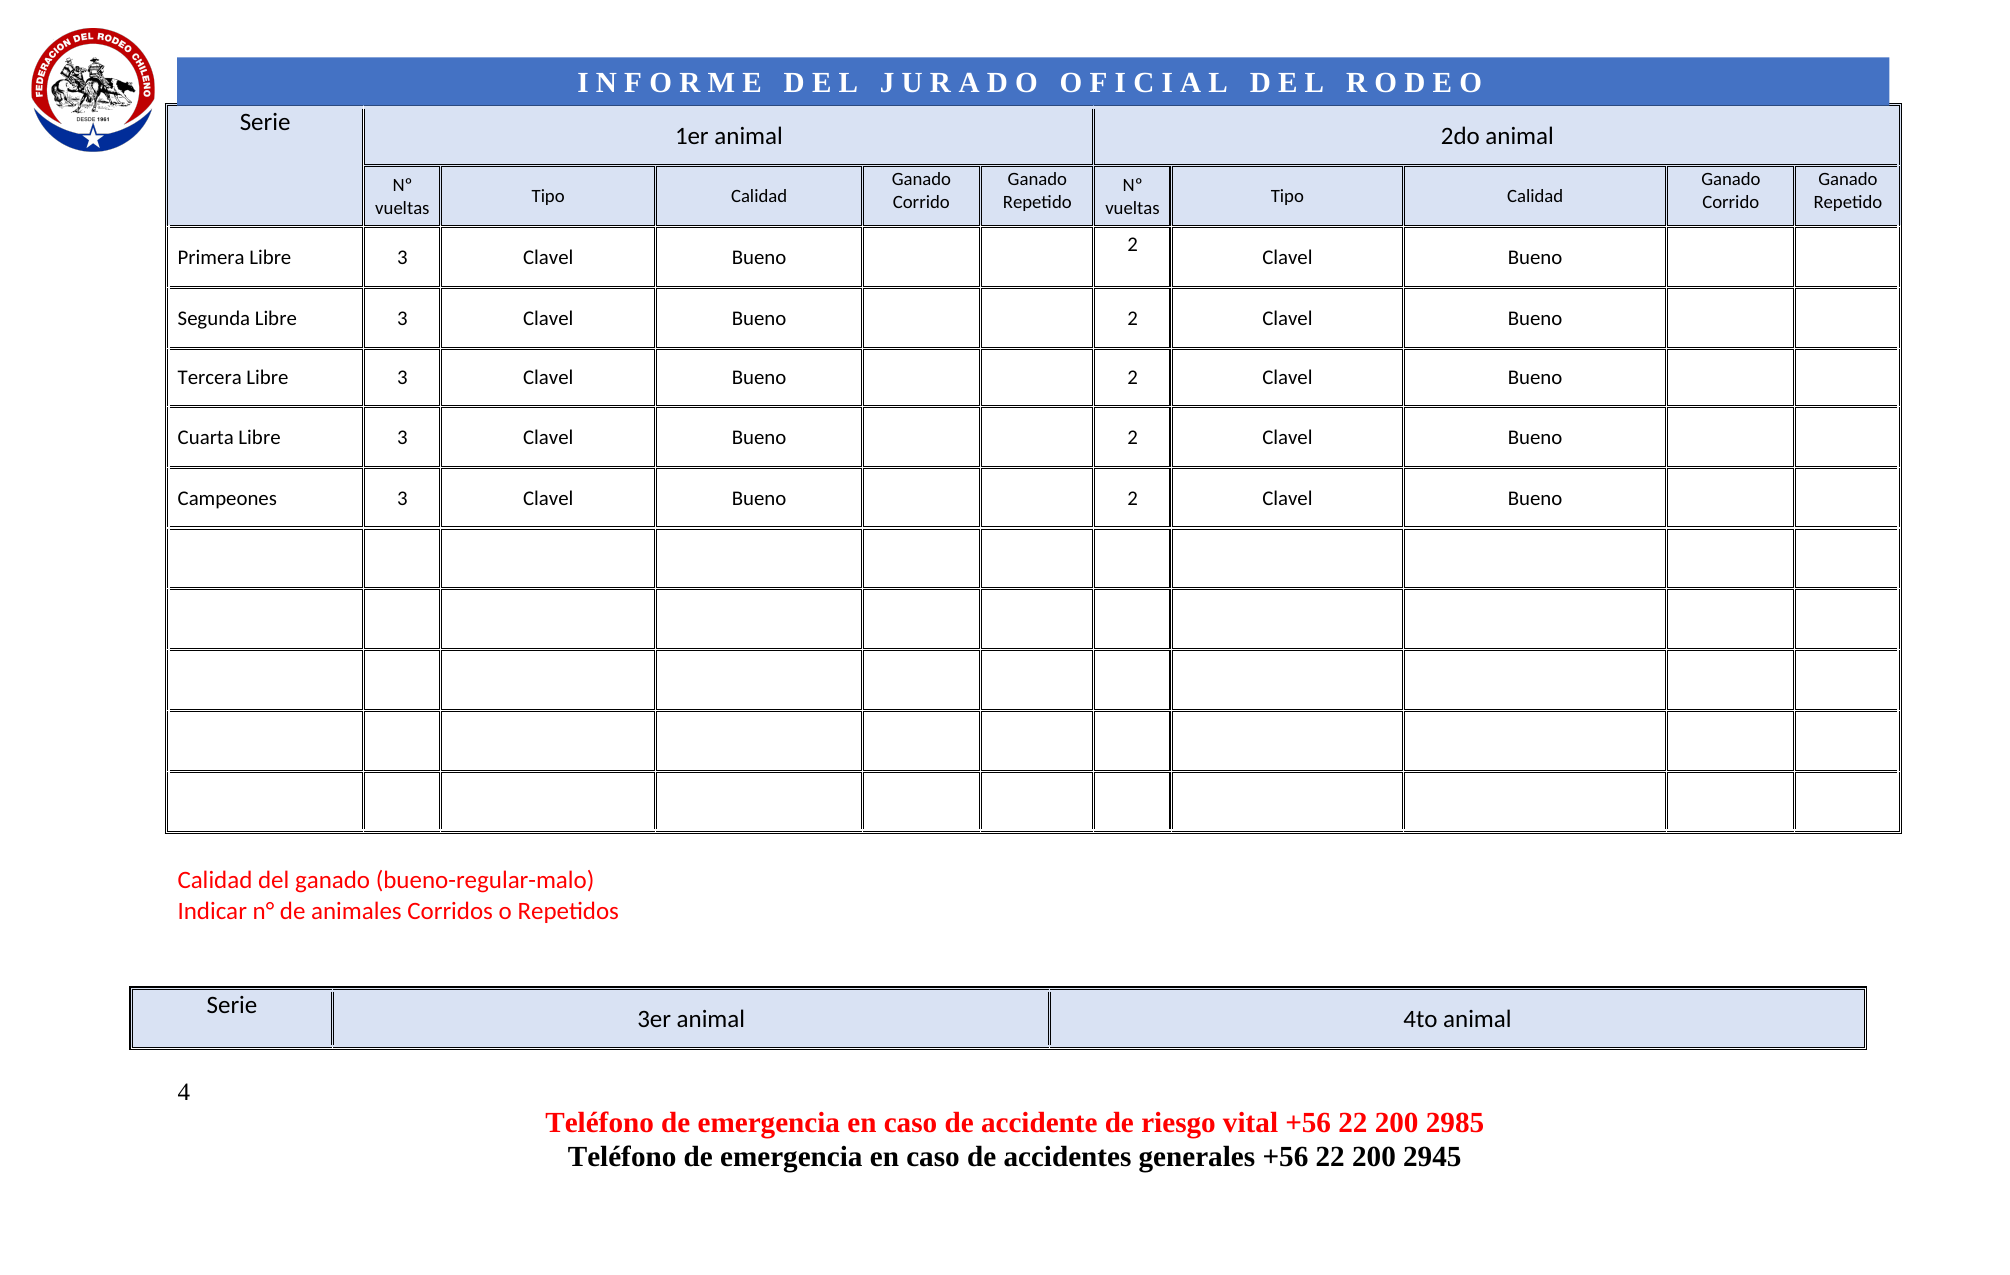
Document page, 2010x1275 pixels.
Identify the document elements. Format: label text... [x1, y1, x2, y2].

table_cell [1796, 405, 1899, 466]
table_cell Cuarta Libre [168, 405, 362, 466]
table_cell [980, 770, 1094, 831]
table_cell Ganado Repetido [1795, 164, 1901, 225]
table_cell Clavel [442, 350, 654, 405]
table_cell [862, 773, 980, 831]
table_cell [1173, 712, 1402, 770]
picture [31, 28, 155, 152]
table_cell [1668, 289, 1793, 347]
table_cell [442, 530, 654, 587]
table_cell [365, 712, 439, 770]
table_cell [982, 651, 1092, 709]
table_cell [1095, 590, 1169, 648]
table_cell [1173, 590, 1402, 648]
table_cell [1668, 651, 1793, 709]
table_cell [1668, 469, 1793, 526]
table_cell [442, 590, 654, 648]
table_cell [1668, 228, 1793, 286]
table_cell Primera Libre [166, 225, 363, 286]
table_cell [1403, 773, 1666, 831]
table_cell Ganado Corrido [1668, 167, 1793, 225]
table_cell Clavel [442, 228, 654, 286]
table_cell Calidad [1405, 167, 1665, 225]
table_cell [1668, 590, 1793, 648]
table_cell [864, 408, 979, 466]
table_cell Nº vueltas [365, 167, 439, 225]
table_cell [1095, 712, 1169, 770]
table_cell 3 [365, 408, 439, 466]
table_cell [657, 712, 861, 770]
text Indicar n° de animales Corridos o Repetidos [177, 895, 1890, 925]
table_cell [1405, 530, 1665, 587]
table_cell Bueno [1405, 408, 1665, 466]
table_cell [365, 590, 439, 648]
table_cell [166, 648, 363, 709]
table_cell 2 [1095, 408, 1169, 466]
table_header 2do animal [1094, 106, 1899, 164]
table_cell Bueno [657, 228, 861, 286]
table_cell [1095, 530, 1169, 587]
table_cell [864, 530, 979, 587]
table_cell [1668, 408, 1793, 466]
table_cell [442, 651, 654, 709]
table_cell [1173, 530, 1402, 587]
table_cell 2 [1095, 469, 1169, 526]
table_cell [864, 590, 979, 648]
table_cell [1668, 350, 1793, 405]
table_cell 3 [365, 469, 439, 526]
table_cell [1405, 590, 1665, 648]
table_cell Segunda Libre [168, 286, 362, 347]
table_cell Bueno [657, 289, 861, 347]
table_cell Calidad [657, 167, 861, 225]
table_cell [864, 228, 979, 286]
table_cell [982, 350, 1092, 405]
table_cell Clavel [1173, 350, 1402, 405]
table_cell [442, 712, 654, 770]
table_cell [657, 590, 861, 648]
table_cell [982, 590, 1092, 648]
table_cell [441, 773, 655, 831]
table_cell Bueno [1405, 350, 1665, 405]
table_cell Bueno [1405, 289, 1665, 347]
table_cell [982, 228, 1092, 286]
table_cell 3 [365, 289, 439, 347]
table_cell Clavel [442, 469, 654, 526]
table_cell Bueno [657, 350, 861, 405]
table_cell [1796, 347, 1899, 405]
table_cell Clavel [1173, 469, 1402, 526]
table_cell [982, 289, 1092, 347]
table_header 1er animal [364, 106, 1094, 164]
text Calidad del ganado (bueno-regular-malo) [177, 864, 1890, 895]
table_cell [1796, 466, 1899, 526]
table_cell 3 [365, 350, 439, 405]
table_cell [655, 773, 862, 831]
table_cell Campeones [168, 466, 362, 526]
table_cell [1405, 651, 1665, 709]
table_cell [1795, 648, 1901, 709]
table_cell Clavel [442, 289, 654, 347]
table_cell [1795, 587, 1901, 648]
table_cell [864, 712, 979, 770]
table_cell Clavel [442, 408, 654, 466]
table_cell [1795, 709, 1901, 770]
table_cell [1095, 651, 1169, 709]
table_cell [365, 651, 439, 709]
table_cell Bueno [657, 469, 861, 526]
table_cell [1405, 712, 1665, 770]
table_cell Nº vueltas [1095, 167, 1169, 225]
table_cell [1668, 530, 1793, 587]
table_cell [1666, 770, 1795, 831]
table_cell [982, 408, 1092, 466]
table_header Serie [168, 106, 363, 225]
table_cell [365, 530, 439, 587]
table_header 3er animal [333, 990, 1049, 1047]
table_cell Tipo [442, 167, 654, 225]
table_cell [1795, 770, 1899, 831]
table_cell [982, 469, 1092, 526]
table_cell Bueno [1405, 228, 1665, 286]
table_cell 2 [1095, 228, 1169, 286]
table_cell [982, 712, 1092, 770]
table_cell [166, 587, 363, 648]
table_cell [166, 526, 363, 587]
table_cell [1171, 773, 1403, 831]
table_cell [168, 770, 363, 831]
table_header 4to animal [1049, 990, 1864, 1047]
table_cell [1094, 773, 1171, 831]
table_cell [864, 289, 979, 347]
table_cell Bueno [1405, 469, 1665, 526]
table_cell Ganado Corrido [864, 167, 979, 225]
table_cell [166, 709, 363, 770]
table_cell 2 [1095, 350, 1169, 405]
table_cell 3 [365, 228, 439, 286]
table_cell [657, 651, 861, 709]
table_cell [864, 469, 979, 526]
table_cell Ganado Repetido [982, 167, 1092, 225]
table_cell [1796, 286, 1899, 347]
table_header Serie [133, 988, 333, 1047]
table_cell [1795, 225, 1901, 286]
table_cell [1668, 712, 1793, 770]
table_cell Clavel [1173, 289, 1402, 347]
table_cell [1173, 651, 1402, 709]
table_cell [1795, 526, 1901, 587]
table_cell Tercera Libre [168, 347, 362, 405]
table_cell 2 [1095, 289, 1169, 347]
table_cell Tipo [1173, 167, 1402, 225]
table_cell [657, 530, 861, 587]
table_cell [982, 530, 1092, 587]
table_cell Bueno [657, 408, 861, 466]
table_cell [364, 770, 441, 831]
table_cell Clavel [1173, 228, 1402, 286]
table_cell Clavel [1173, 408, 1402, 466]
table_cell [864, 350, 979, 405]
table_cell [864, 651, 979, 709]
